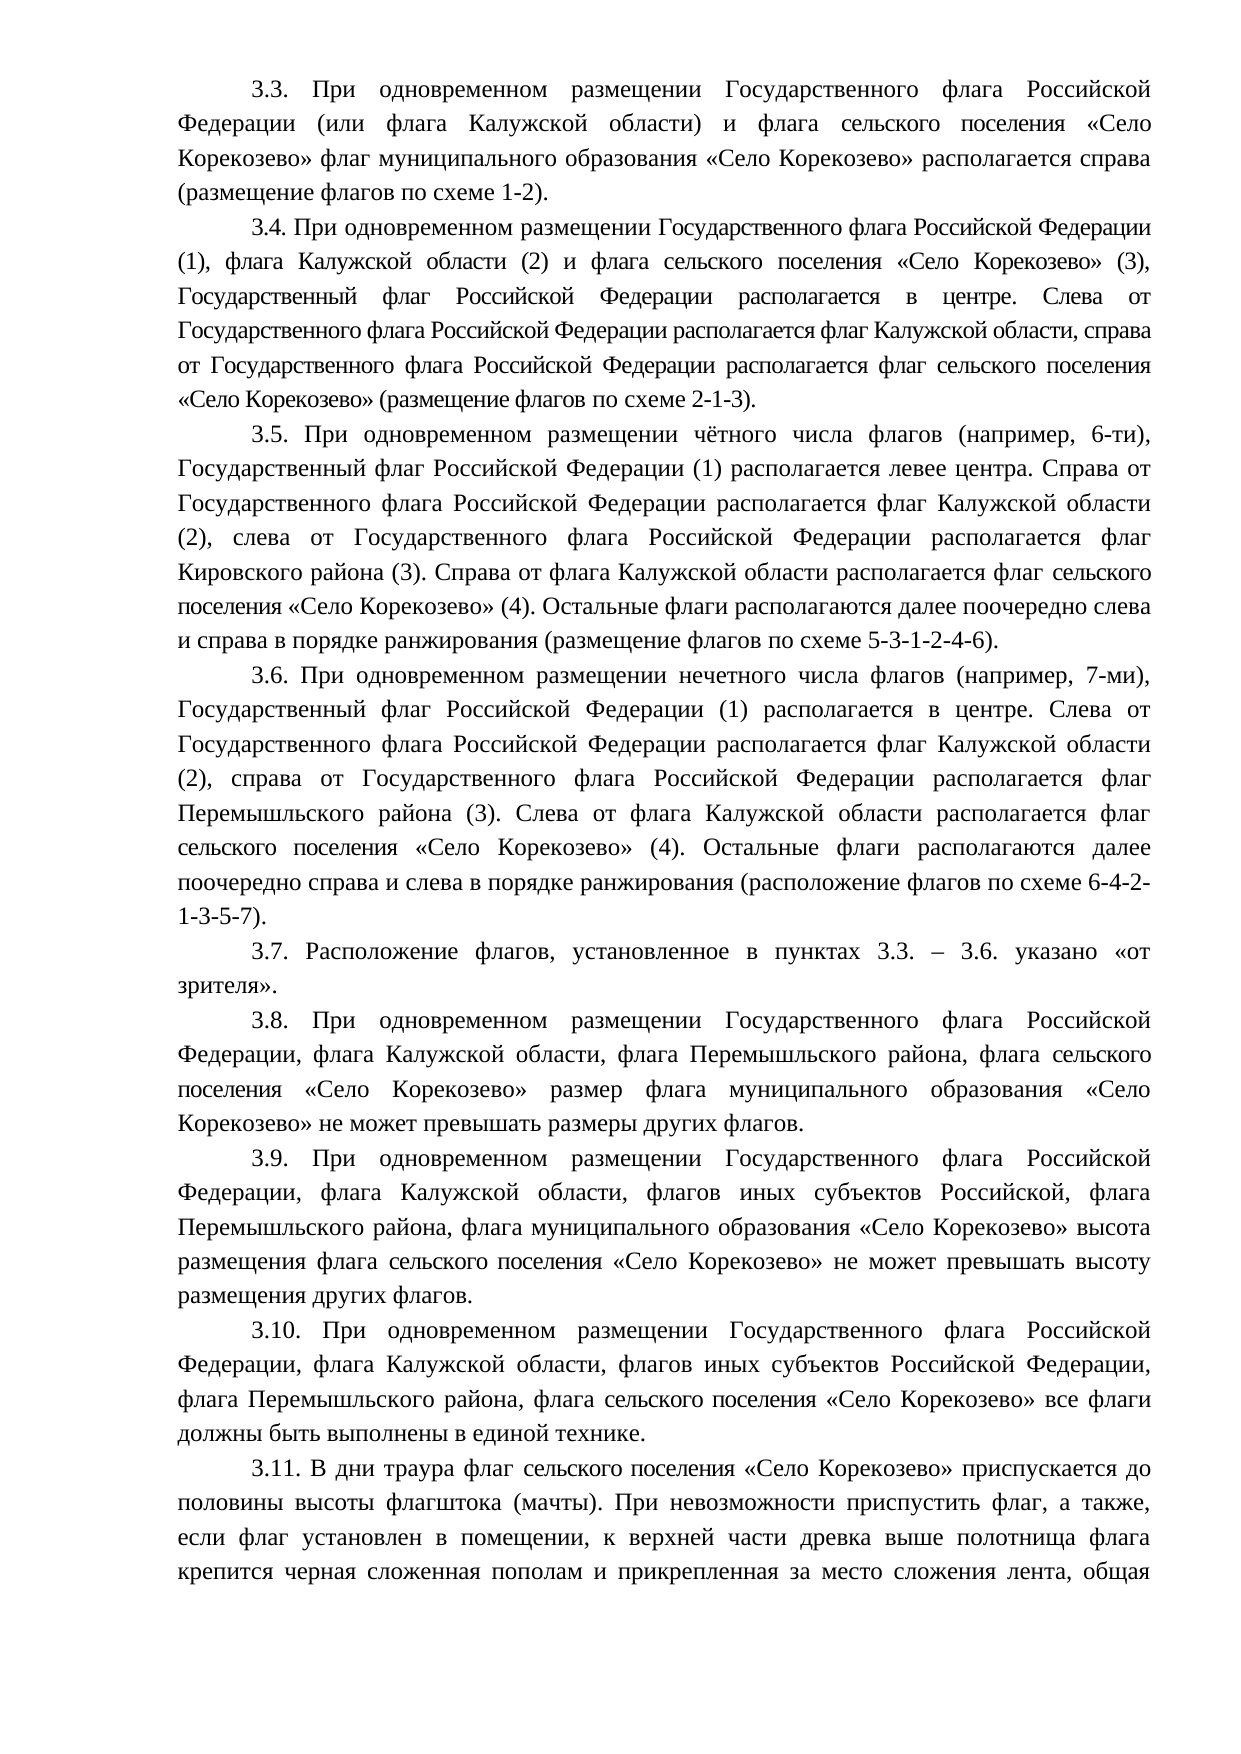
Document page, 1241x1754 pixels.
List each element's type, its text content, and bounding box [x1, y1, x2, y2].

text 3.3. При одновременном размещении Государственного флага Российской Федерации (или флага Калужской области) и флага сельского поселения «Село Корекозево» флаг муниципального образования «Село Корекозево» располагается справа (размещение флагов по схеме 1-2). [177, 74, 1152, 206]
text 3.5. При одновременном размещении чётного числа флагов (например, 6-ти), Государственный флаг Российской Федерации (1) располагается левее центра. Справа от Государственного флага Российской Федерации располагается флаг Калужской области (2), слева от Государственного флага Российской Федерации располагается флаг Кировского района (3). Справа от флага Калужской области располагается флаг сельского поселения «Село Корекозево» (4). Остальные флаги располагаются далее поочередно слева и справа в порядке ранжирования (размещение флагов по схеме 5-3-1-2-4-6). [177, 419, 1152, 654]
text 3.6. При одновременном размещении нечетного числа флагов (например, 7-ми), Государственный флаг Российской Федерации (1) располагается в центре. Слева от Государственного флага Российской Федерации располагается флаг Калужской области (2), справа от Государственного флага Российской Федерации располагается флаг Перемышльского района (3). Слева от флага Калужской области располагается флаг сельского поселения «Село Корекозево» (4). Остальные флаги располагаются далее поочередно справа и слева в порядке ранжирования (расположение флагов по схеме 6-4-2-1-3-5-7). [177, 660, 1152, 930]
text 3.9. При одновременном размещении Государственного флага Российской Федерации, флага Калужской области, флагов иных субъектов Российской, флага Перемышльского района, флага муниципального образования «Село Корекозево» высота размещения флага сельского поселения «Село Корекозево» не может превышать высоту размещения других флагов. [177, 1143, 1152, 1309]
text 3.4. При одновременном размещении Государственного флага Российской Федерации (1), флага Калужской области (2) и флага сельского поселения «Село Корекозево» (3), Государственный флаг Российской Федерации располагается в центре. Слева от Государственного флага Российской Федерации располагается флаг Калужской области, справа от Государственного флага Российской Федерации располагается флаг сельского поселения «Село Корекозево» (размещение флагов по схеме 2-1-3). [177, 212, 1152, 413]
text 3.7. Расположение флагов, установленное в пунктах 3.3. – 3.6. указано «от зрителя». [177, 936, 1152, 999]
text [177, 1453, 1152, 1585]
text 3.8. При одновременном размещении Государственного флага Российской Федерации, флага Калужской области, флага Перемышльского района, флага сельского поселения «Село Корекозево» размер флага муниципального образования «Село Корекозево» не может превышать размеры других флагов. [177, 1005, 1152, 1137]
text 3.10. При одновременном размещении Государственного флага Российской Федерации, флага Калужской области, флагов иных субъектов Российской Федерации, флага Перемышльского района, флага сельского поселения «Село Корекозево» все флаги должны быть выполнены в единой технике. [177, 1315, 1152, 1447]
